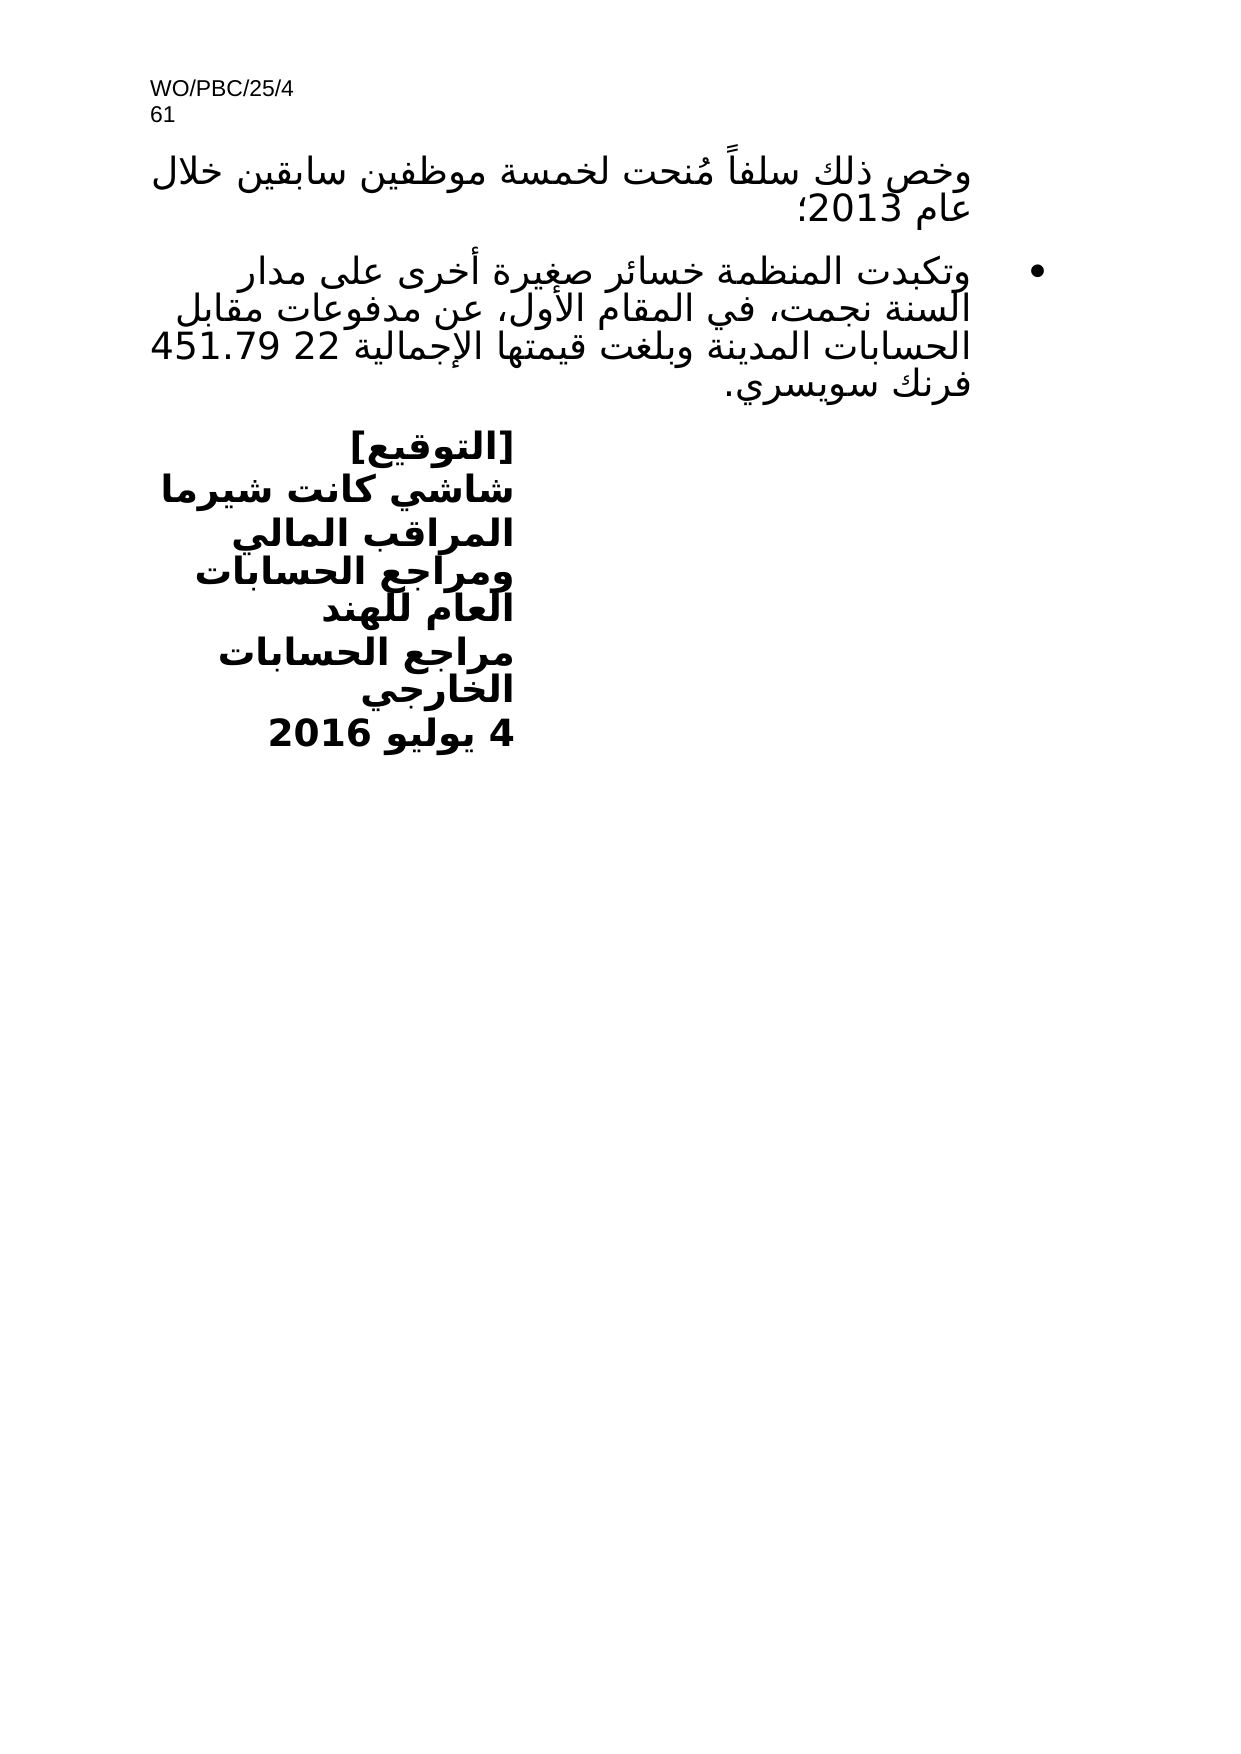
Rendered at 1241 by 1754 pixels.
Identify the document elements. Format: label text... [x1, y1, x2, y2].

text شاشي كانت شيرما [150, 473, 515, 510]
text مراجع الحسابات الخارجي [150, 635, 515, 710]
text المراقب المالي ومراجع الحسابات العام للهند [150, 517, 515, 629]
text 4 يوليو 2016 [150, 717, 428, 754]
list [150, 154, 1031, 229]
text 4 يوليو 2016 [399, 717, 515, 754]
text [التوقيع] [150, 429, 515, 467]
list وتكبدت المنظمة خسائر صغيرة أخرى على مدار السنة نجمت، في المقام الأول، عن مدفوعات مقابل الحسابات المدينة وبلغت قيمتها الإجمالية 451.79 22 فرنك سويسري. [150, 254, 1031, 404]
